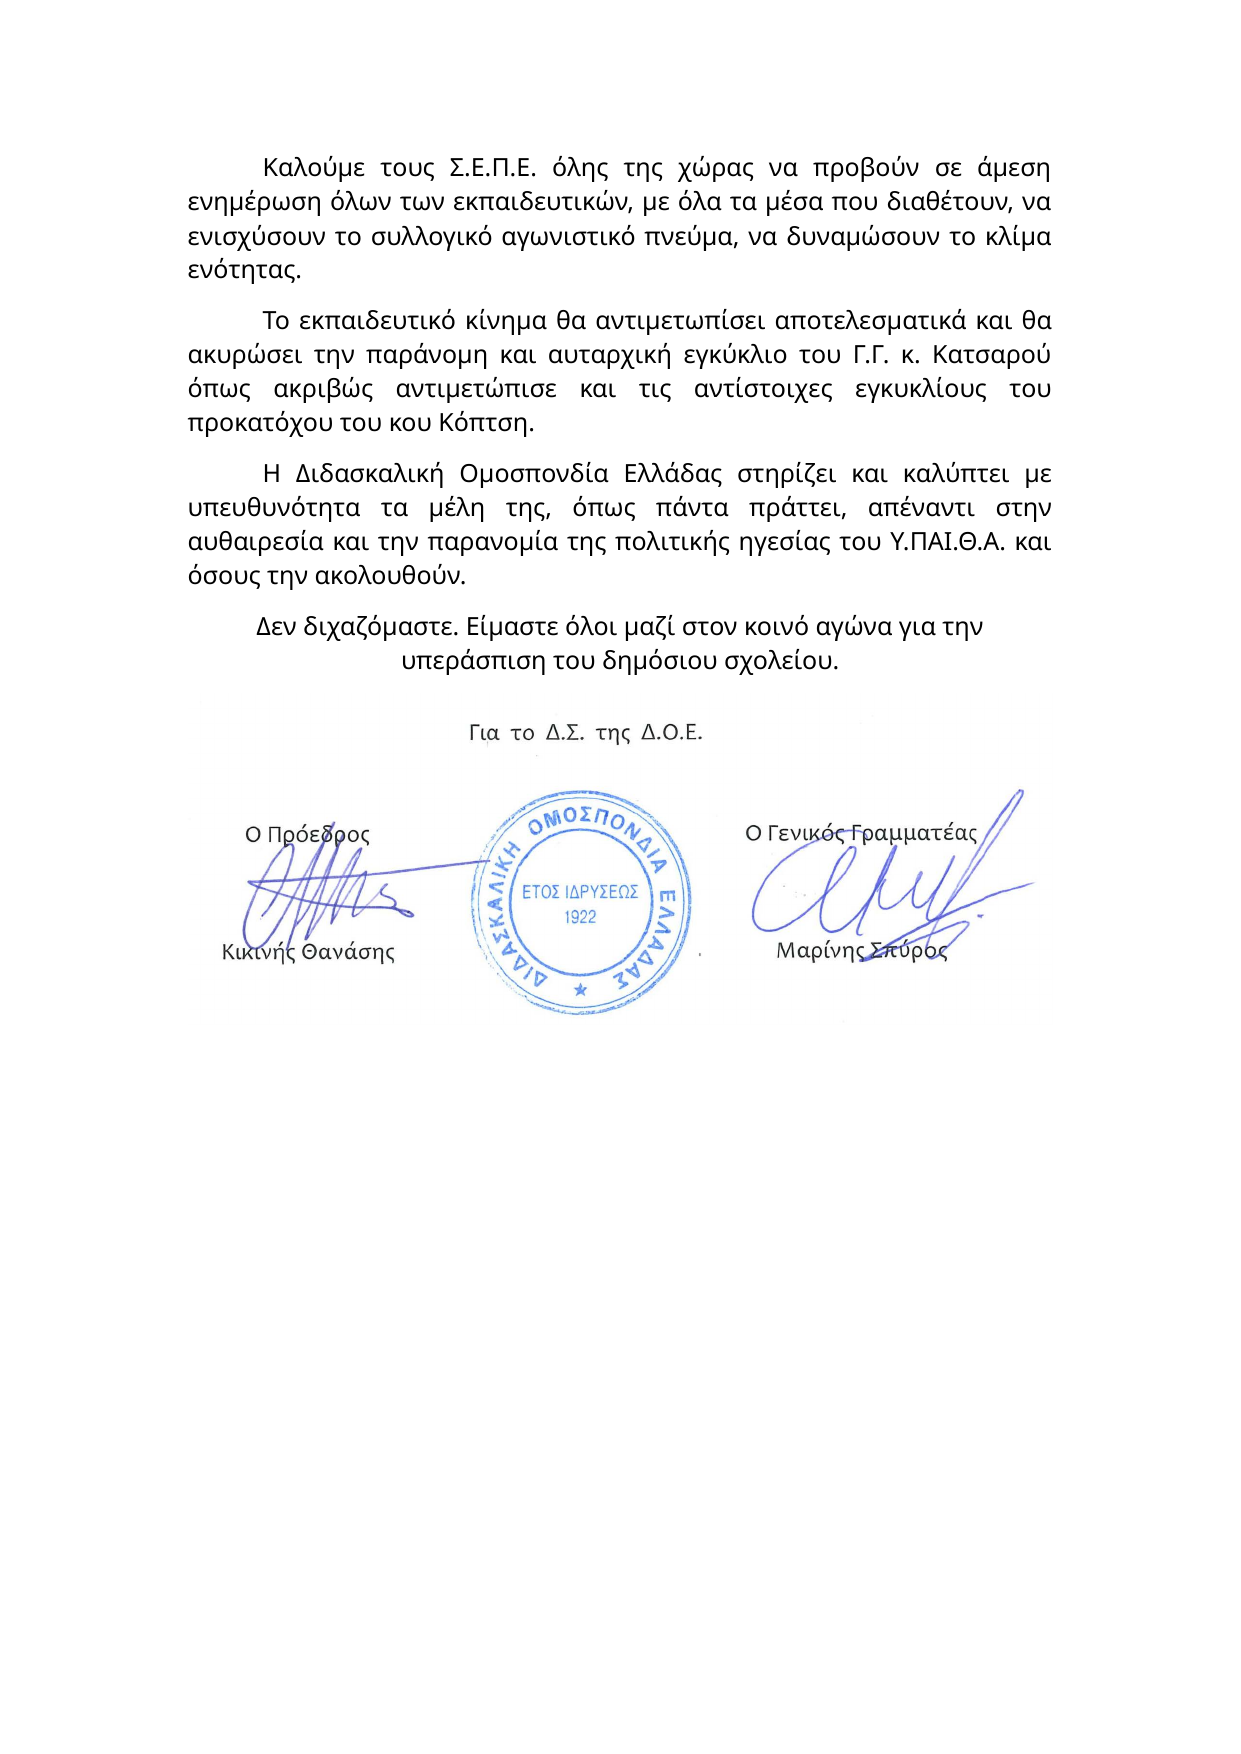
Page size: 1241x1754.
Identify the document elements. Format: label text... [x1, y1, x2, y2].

text Το εκπαιδευτικό κίνημα θα αντιμετωπίσει αποτελεσματικά και θα ακυρώσει την παράνομη και αυταρχική εγκύκλιο του Γ.Γ. κ. Κατσαρού όπως ακριβώς αντιμετώπισε και τις αντίστοιχες εγκυκλίους του προκατόχου του κου Κόπτση. [187, 303, 1053, 439]
text Καλούμε τους Σ.Ε.Π.Ε. όλης της χώρας να προβούν σε άμεση ενημέρωση όλων των εκπαιδευτικών, με όλα τα μέσα που διαθέτουν, να ενισχύσουν το συλλογικό αγωνιστικό πνεύμα, να δυναμώσουν το κλίμα ενότητας. [187, 150, 1053, 286]
picture [187, 693, 1053, 1025]
text Η Διδασκαλική Ομοσπονδία Ελλάδας στηρίζει και καλύπτει με υπευθυνότητα τα μέλη της, όπως πάντα πράττει, απέναντι στην αυθαιρεσία και την παρανομία της πολιτικής ηγεσίας του Υ.ΠΑΙ.Θ.Α. και όσους την ακολουθούν. [187, 456, 1053, 592]
text Δεν διχαζόμαστε. Είμαστε όλοι μαζί στον κοινό αγώνα για την υπεράσπιση του δημόσιου σχολείου. [187, 609, 1053, 677]
